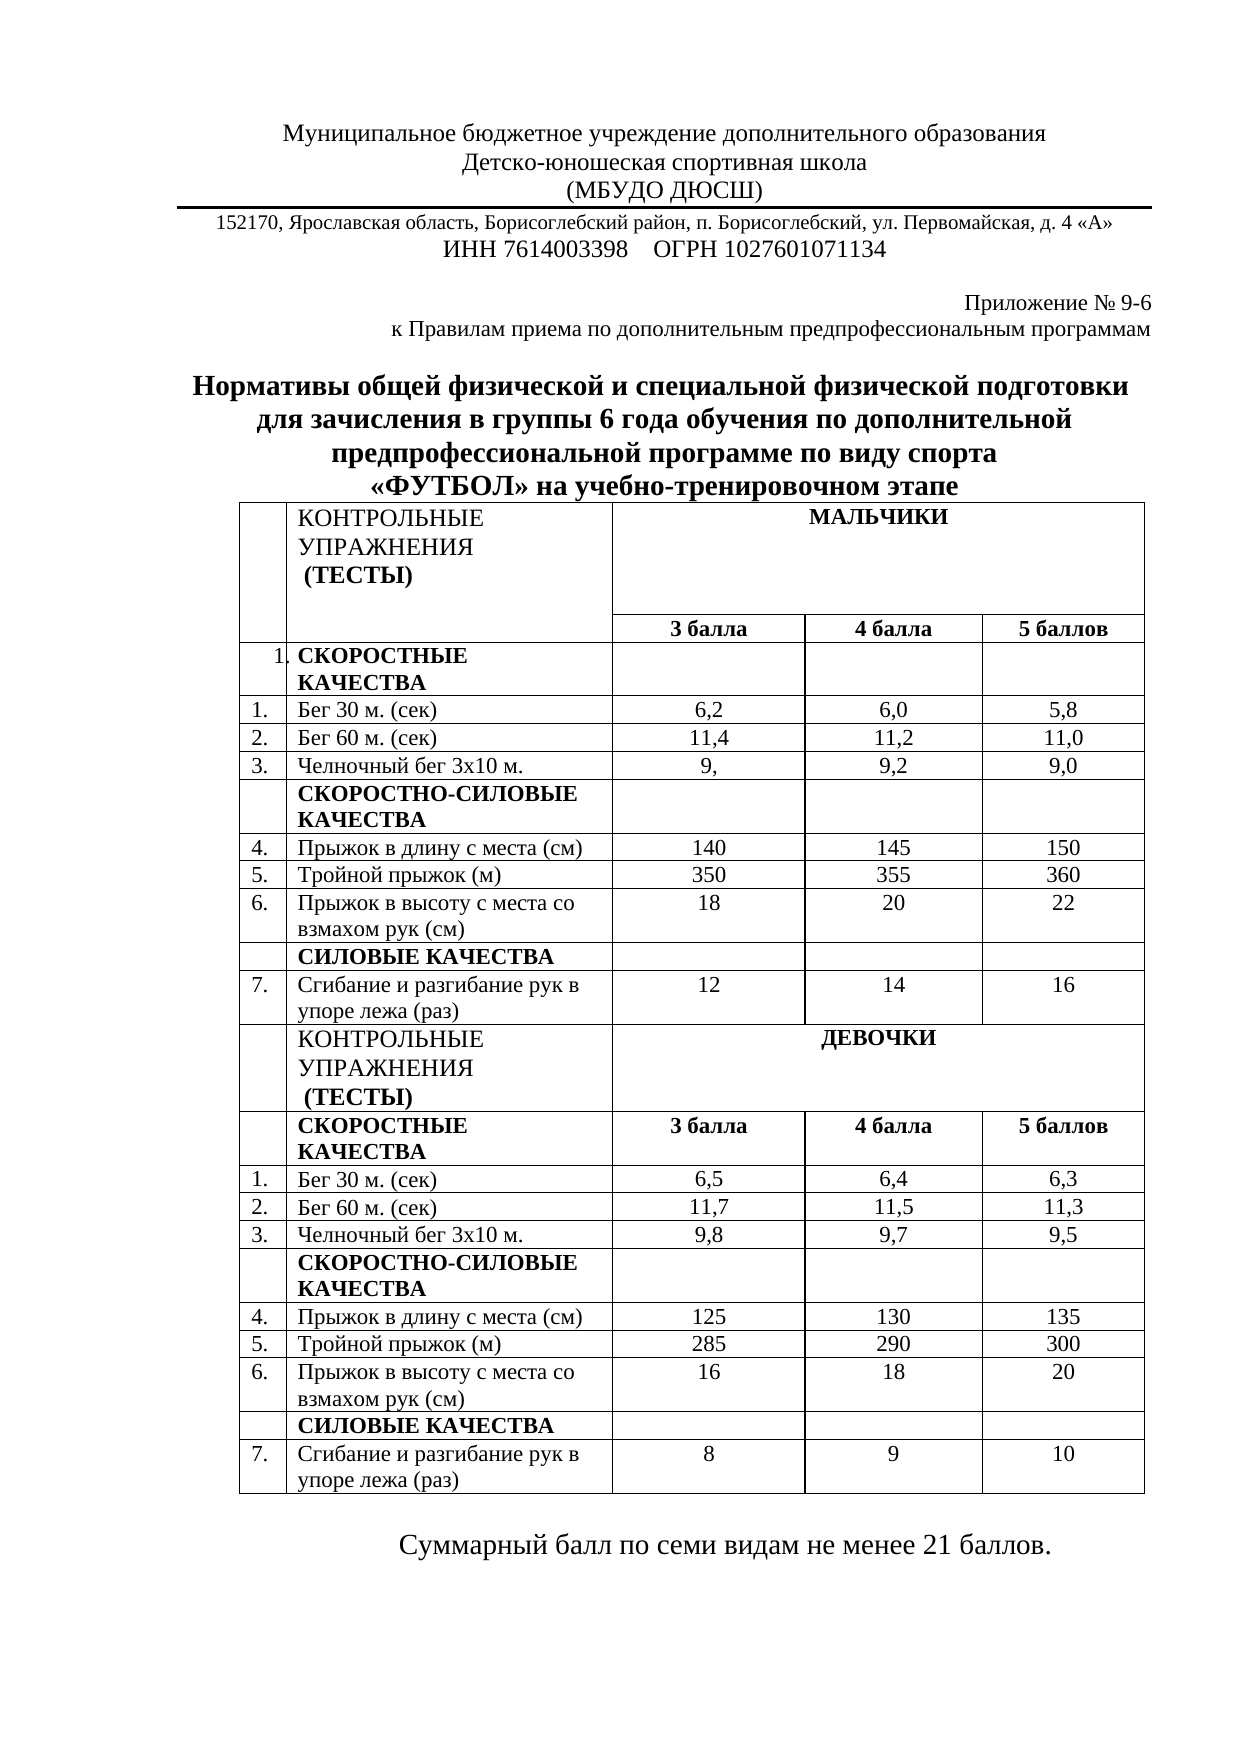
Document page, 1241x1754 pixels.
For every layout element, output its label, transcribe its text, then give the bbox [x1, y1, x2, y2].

table_cell 16 [983, 971, 1144, 1023]
table_cell 9,8 [613, 1221, 804, 1248]
table_cell [806, 643, 982, 695]
table_cell Сгибание и разгибание рук в упоре лежа (раз) [287, 971, 612, 1023]
table_cell 18 [806, 1358, 982, 1411]
table_cell Прыжок в длину с места (см) [287, 834, 612, 860]
table_cell [240, 1166, 286, 1192]
table_cell 355 [806, 861, 982, 888]
table_cell Прыжок в длину с места (см) [287, 1303, 612, 1329]
table_cell [240, 1249, 286, 1302]
table_cell 9,7 [806, 1221, 982, 1248]
table_cell Челночный бег 3х10 м. [287, 752, 612, 779]
table_cell 300 [983, 1331, 1144, 1357]
text Суммарный балл по семи видам не менее 21 баллов. [398, 1527, 1152, 1561]
table_cell [613, 1412, 804, 1439]
table_cell ДЕВОЧКИ [613, 1025, 1144, 1111]
table_cell [613, 943, 804, 970]
table_cell [806, 1412, 982, 1439]
table_cell 285 [613, 1331, 804, 1357]
table_cell 6,4 [806, 1166, 982, 1192]
table_cell 11,3 [983, 1193, 1144, 1220]
table_cell СКОРОСТНЫЕ КАЧЕСТВА [287, 1112, 612, 1164]
table_cell [240, 971, 286, 1023]
text Муниципальное бюджетное учреждение дополнительного образования [177, 118, 1152, 147]
table_cell [240, 1112, 286, 1164]
table_cell 12 [613, 971, 804, 1023]
table_cell 290 [806, 1331, 982, 1357]
table_cell [240, 752, 286, 779]
table_cell [613, 1249, 804, 1302]
table_cell [806, 1249, 982, 1302]
table_cell 4 балла [806, 615, 982, 642]
table_cell 11,7 [613, 1193, 804, 1220]
table_cell 8 [613, 1440, 804, 1493]
table_cell 3 балла [613, 615, 804, 642]
table_cell 11,4 [613, 724, 804, 751]
table_cell Тройной прыжок (м) [287, 861, 612, 888]
table_cell 9,0 [983, 752, 1144, 779]
table_cell Бег 30 м. (сек) [287, 1166, 612, 1192]
table_cell 20 [806, 889, 982, 942]
table_cell Прыжок в высоту с места со взмахом рук (см) [287, 889, 612, 942]
table_cell 5,8 [983, 696, 1144, 723]
table_cell СКОРОСТНО-СИЛОВЫЕ КАЧЕСТВА [287, 780, 612, 832]
table_cell [240, 834, 286, 860]
table_cell 5 баллов [983, 615, 1144, 642]
table_cell 360 [983, 861, 1144, 888]
table_cell [983, 643, 1144, 695]
table_cell [613, 643, 804, 695]
table_cell [240, 696, 286, 723]
table_cell [240, 1440, 286, 1493]
table_cell 6,3 [983, 1166, 1144, 1192]
table_cell Прыжок в высоту с места со взмахом рук (см) [287, 1358, 612, 1411]
text ИНН 7614003398 ОГРН 1027601071134 [177, 234, 1152, 262]
table_cell 135 [983, 1303, 1144, 1329]
table_cell Сгибание и разгибание рук в упоре лежа (раз) [287, 1440, 612, 1493]
table_cell 145 [806, 834, 982, 860]
table_cell 22 [983, 889, 1144, 942]
text к Правилам приема по дополнительным предпрофессиональным программам [177, 315, 1152, 341]
table_cell 350 [613, 861, 804, 888]
table_header [240, 503, 286, 642]
table_cell Бег 60 м. (сек) [287, 724, 612, 751]
table_cell 5 баллов [983, 1112, 1144, 1164]
table_cell Бег 60 м. (сек) [287, 1193, 612, 1220]
table_cell СКОРОСТНЫЕ КАЧЕСТВА [287, 643, 612, 695]
table_cell КОНТРОЛЬНЫЕ УПРАЖНЕНИЯ (ТЕСТЫ) [287, 1025, 612, 1111]
table_cell 1. [240, 643, 286, 695]
table_cell Тройной прыжок (м) [287, 1331, 612, 1357]
table_cell [983, 1249, 1144, 1302]
table_cell 6,0 [806, 696, 982, 723]
table_cell [240, 724, 286, 751]
table_cell [983, 943, 1144, 970]
table_cell [240, 943, 286, 970]
table_cell 4 балла [806, 1112, 982, 1164]
table_cell [240, 1331, 286, 1357]
table_cell [240, 861, 286, 888]
text Детско-юношеская спортивная школа [177, 147, 1152, 176]
table_cell [240, 1303, 286, 1329]
table_cell 14 [806, 971, 982, 1023]
table_cell 9,2 [806, 752, 982, 779]
text Нормативы общей физической и специальной физической подготовки для зачисления в группы 6 года обучения по дополнительной предпрофессиональной программе по виду спорта [177, 368, 1152, 468]
table_cell СКОРОСТНО-СИЛОВЫЕ КАЧЕСТВА [287, 1249, 612, 1302]
table_cell [240, 1221, 286, 1248]
table_cell СИЛОВЫЕ КАЧЕСТВА [287, 1412, 612, 1439]
table_cell [240, 1412, 286, 1439]
table_cell 9, [613, 752, 804, 779]
table_header МАЛЬЧИКИ [613, 503, 1144, 614]
table_cell 10 [983, 1440, 1144, 1493]
text 152170, Ярославская область, Борисоглебский район, п. Борисоглебский, ул. Первомайская, д. 4 «А» [177, 209, 1152, 234]
table_cell 130 [806, 1303, 982, 1329]
text Приложение № 9-6 [177, 289, 1152, 315]
table_cell [240, 1358, 286, 1411]
table_header КОНТРОЛЬНЫЕ УПРАЖНЕНИЯ (ТЕСТЫ) [287, 503, 612, 642]
table_cell 125 [613, 1303, 804, 1329]
table_cell 140 [613, 834, 804, 860]
table_cell Челночный бег 3х10 м. [287, 1221, 612, 1248]
table_cell 18 [613, 889, 804, 942]
table_cell [983, 1412, 1144, 1439]
table_cell 16 [613, 1358, 804, 1411]
table_cell [240, 780, 286, 832]
table_cell 11,2 [806, 724, 982, 751]
table_cell 150 [983, 834, 1144, 860]
table_cell [240, 889, 286, 942]
text «ФУТБОЛ» на учебно-тренировочном этапе [177, 468, 1152, 502]
table_cell 20 [983, 1358, 1144, 1411]
table_cell 9 [806, 1440, 982, 1493]
table_cell [613, 780, 804, 832]
table_cell [983, 780, 1144, 832]
table_cell 3 балла [613, 1112, 804, 1164]
table_cell СИЛОВЫЕ КАЧЕСТВА [287, 943, 612, 970]
table_cell 6,5 [613, 1166, 804, 1192]
table_cell [240, 1025, 286, 1111]
text (МБУДО ДЮСШ) [177, 176, 1152, 206]
table_cell Бег 30 м. (сек) [287, 696, 612, 723]
table_cell [806, 780, 982, 832]
table_cell [806, 943, 982, 970]
table_cell 9,5 [983, 1221, 1144, 1248]
table_cell 6,2 [613, 696, 804, 723]
table_cell 11,0 [983, 724, 1144, 751]
table_cell [240, 1193, 286, 1220]
table_cell 11,5 [806, 1193, 982, 1220]
